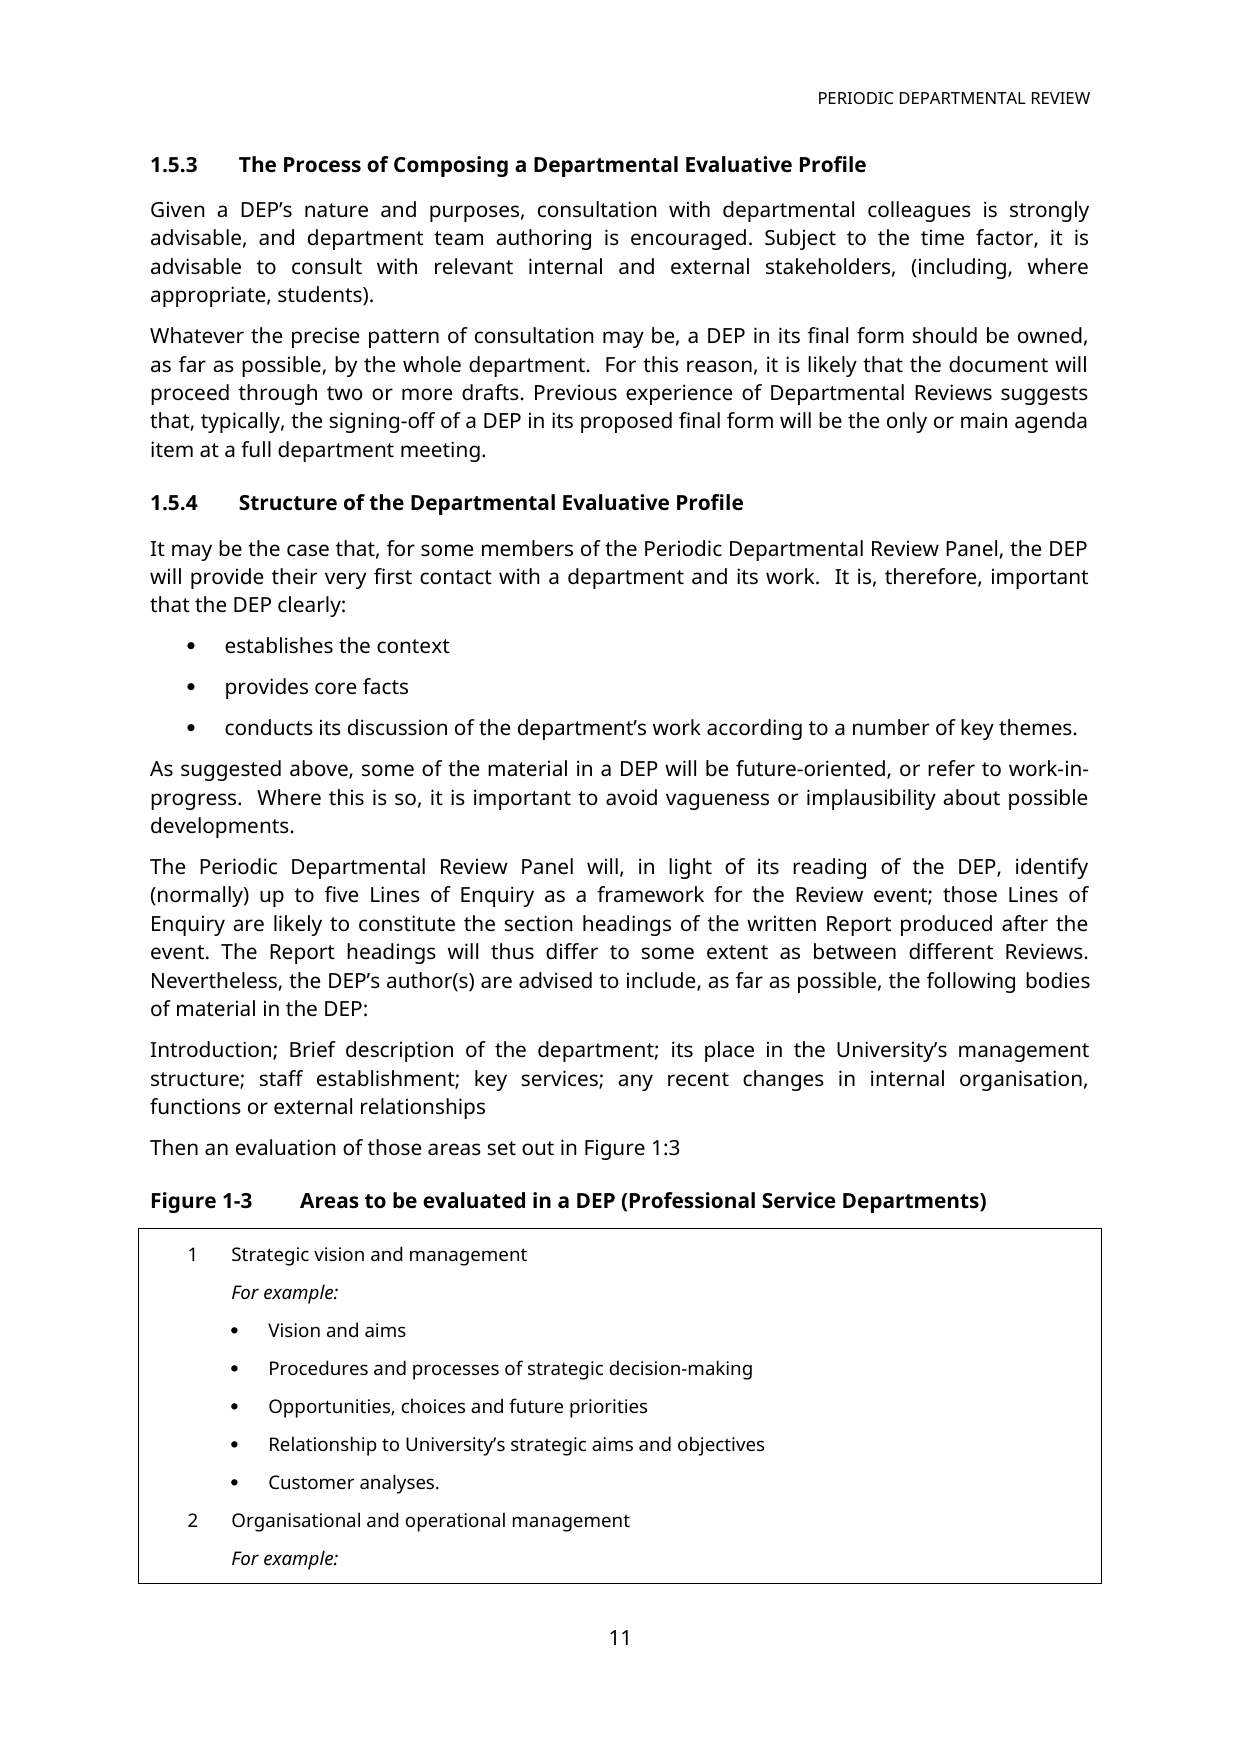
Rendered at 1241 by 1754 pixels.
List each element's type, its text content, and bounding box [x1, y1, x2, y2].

text Figure 1-3 Areas to be evaluated in a DEP (Professional Service Departments) [150, 1186, 1090, 1215]
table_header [139, 1229, 1101, 1583]
text As suggested above, some of the material in a DEP will be future-oriented, or refer to work-in-progress. Where this is so, it is important to avoid vagueness or implausibility about possible developments. [150, 754, 1090, 839]
subtitle Structure of the Departmental Evaluative Profile [150, 488, 1090, 517]
text The Periodic Departmental Review Panel will, in light of its reading of the DEP, identify (normally) up to five Lines of Enquiry as a framework for the Review event; those Lines of Enquiry are likely to constitute the section headings of the written Report produced after the event. The Report headings will thus differ to some extent as between different Reviews. Nevertheless, the DEP’s author(s) are advised to include, as far as possible, the following bodies of material in the DEP: [150, 852, 1090, 1023]
list conducts its discussion of the department’s work according to a number of key themes. [187, 713, 1090, 742]
list establishes the context [187, 631, 1090, 660]
list provides core facts [187, 672, 1090, 701]
subtitle The Process of Composing a Departmental Evaluative Profile [150, 150, 1090, 178]
text Given a DEP’s nature and purposes, consultation with departmental colleagues is strongly advisable, and department team authoring is encouraged. Subject to the time factor, it is advisable to consult with relevant internal and external stakeholders, (including, where appropriate, students). [150, 195, 1090, 309]
text Whatever the precise pattern of consultation may be, a DEP in its final form should be owned, as far as possible, by the whole department. For this reason, it is likely that the document will proceed through two or more drafts. Previous experience of Departmental Reviews suggests that, typically, the signing-off of a DEP in its proposed final form will be the only or main agenda item at a full department meeting. [150, 321, 1090, 463]
text Then an evaluation of those areas set out in Figure 1:3 [150, 1133, 1090, 1161]
text Introduction; Brief description of the department; its place in the University’s management structure; staff establishment; key services; any recent changes in internal organisation, functions or external relationships [150, 1035, 1090, 1121]
text It may be the case that, for some members of the Periodic Departmental Review Panel, the DEP will provide their very first contact with a department and its work. It is, therefore, important that the DEP clearly: [150, 534, 1090, 619]
